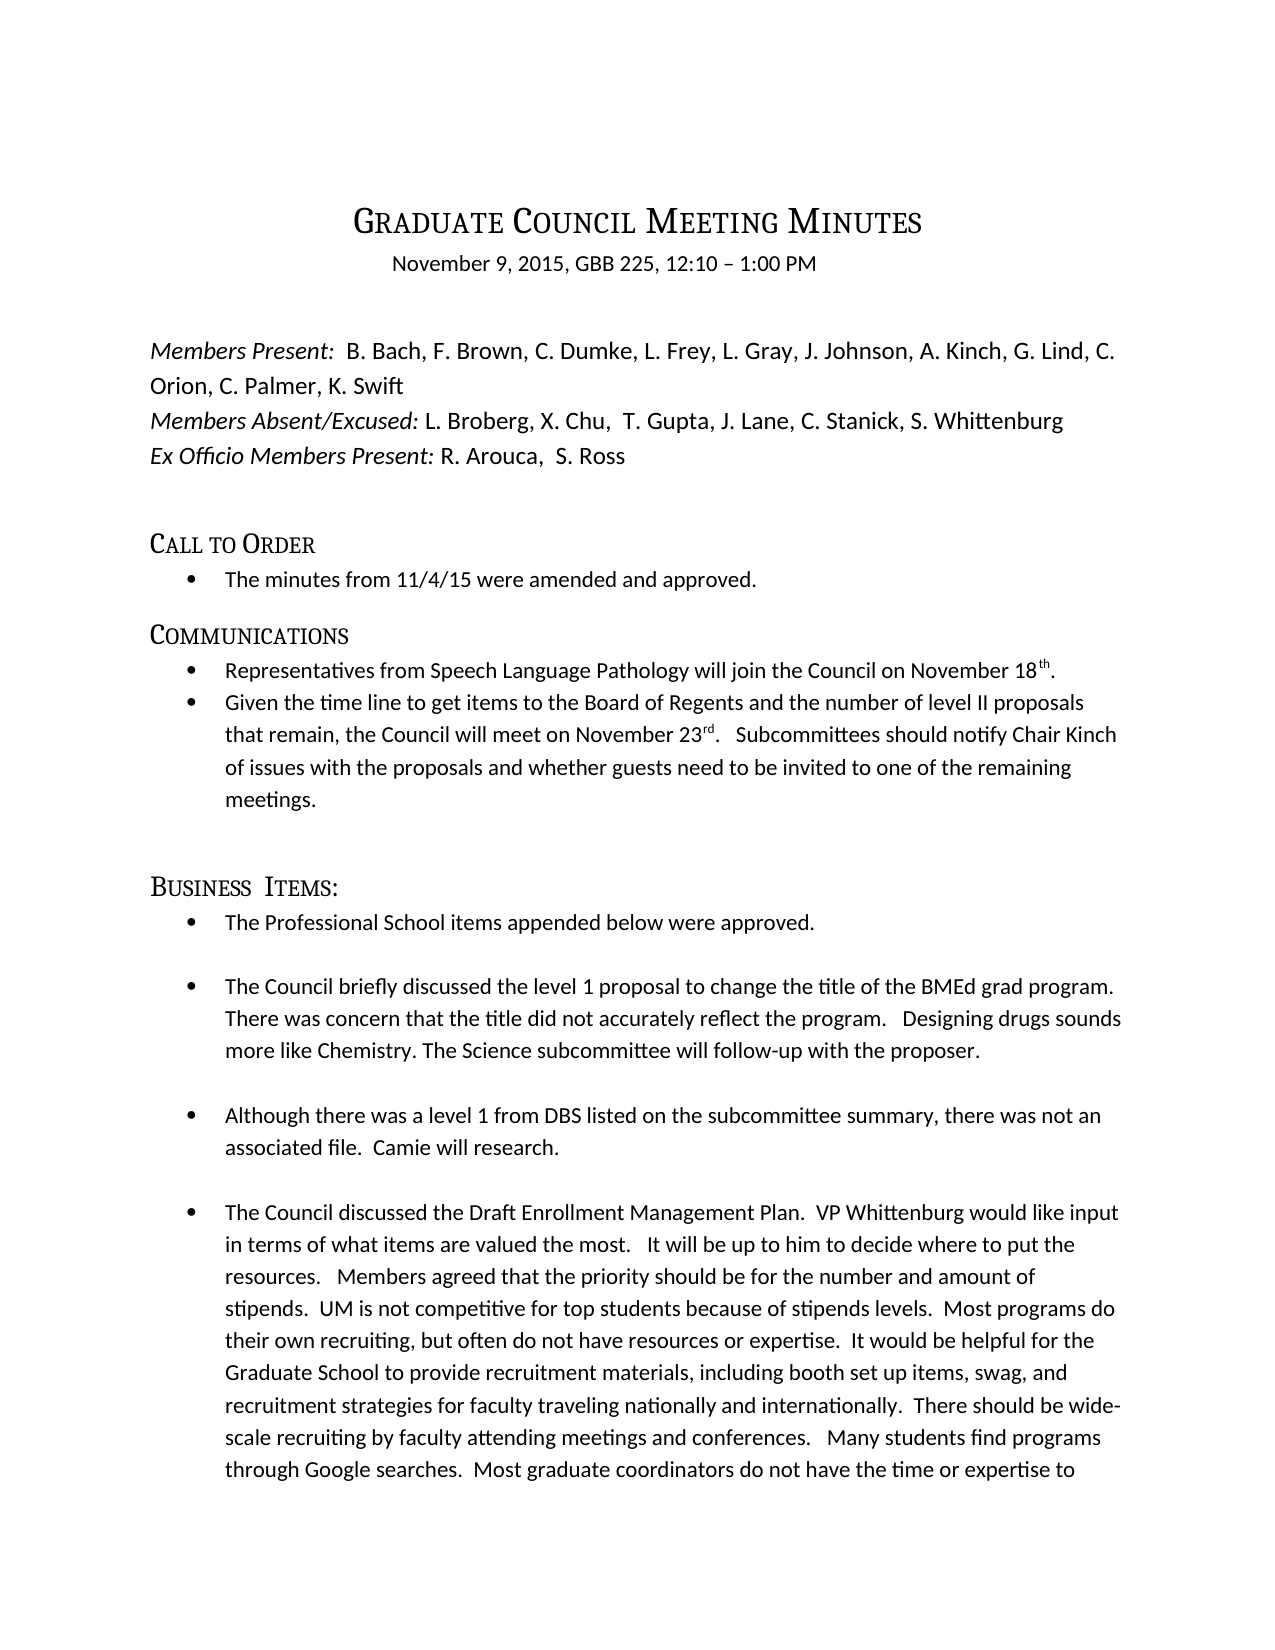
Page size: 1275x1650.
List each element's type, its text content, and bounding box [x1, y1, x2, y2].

subtitle Business Items: [150, 870, 1125, 904]
subtitle Call to Order [150, 527, 1125, 561]
text November 9, 2015, GBB 225, 12:10 – 1:00 PM [150, 249, 1125, 310]
list The Council briefly discussed the level 1 proposal to change the title of the BMEd grad program. There was concern that the title did not accurately reflect the program. Designing drugs sounds more like Chemistry. The Science subcommittee will follow-up with the proposer. [187, 972, 1125, 1097]
subtitle Graduate Council Meeting Minutes [150, 200, 1125, 243]
list The Professional School items appended below were approved. [187, 908, 1125, 968]
text Members Present: B. Bach, F. Brown, C. Dumke, L. Frey, L. Gray, J. Johnson, A. Kinch, G. Lind, C. Orion, C. Palmer, K. Swift Members Absent/Excused: L. Broberg, X. Chu, T. Gupta, J. Lane, C. Stanick, S. Whittenburg Ex Officio Members Present: R. Arouca, S. Ross [150, 335, 1125, 502]
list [187, 1198, 1125, 1483]
list The minutes from 11/4/15 were amended and approved. [187, 565, 1125, 593]
list Given the time line to get items to the Board of Regents and the number of level II proposals that remain, the Council will meet on November 23rd. Subcommittees should notify Chair Kinch of issues with the proposals and whether guests need to be invited to one of the remaining meetings. [187, 688, 1125, 845]
list Although there was a level 1 from DBS listed on the subcommittee summary, there was not an associated file. Camie will research. [187, 1101, 1125, 1161]
subtitle Communications [150, 618, 1125, 652]
list Representatives from Speech Language Pathology will join the Council on November 18th. [187, 656, 1125, 684]
